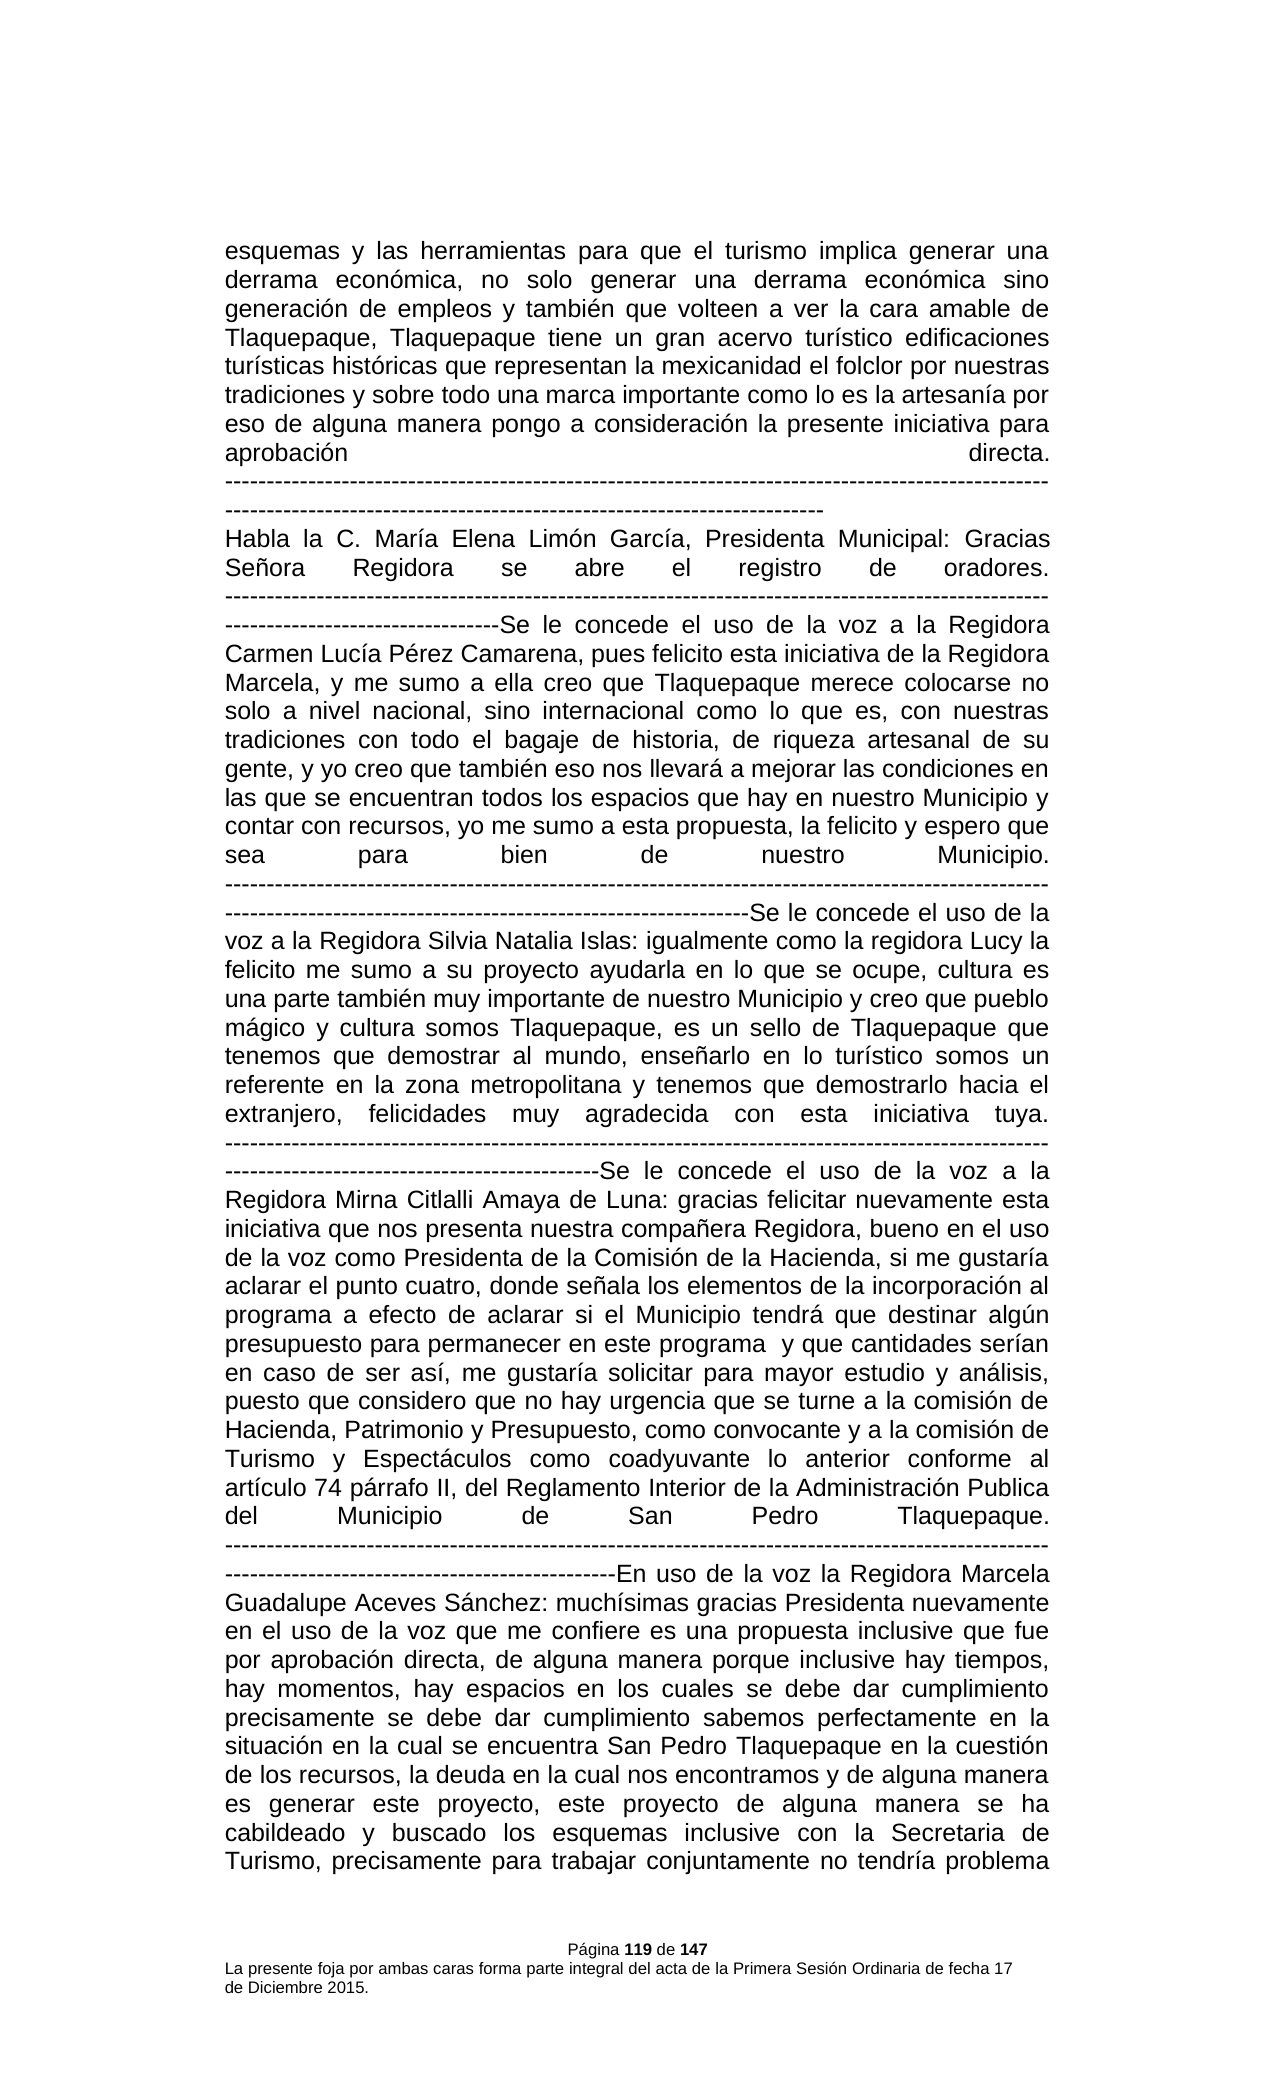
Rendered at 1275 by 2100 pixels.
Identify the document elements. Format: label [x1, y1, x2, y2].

text [224, 236, 1051, 524]
text [224, 524, 1051, 1875]
